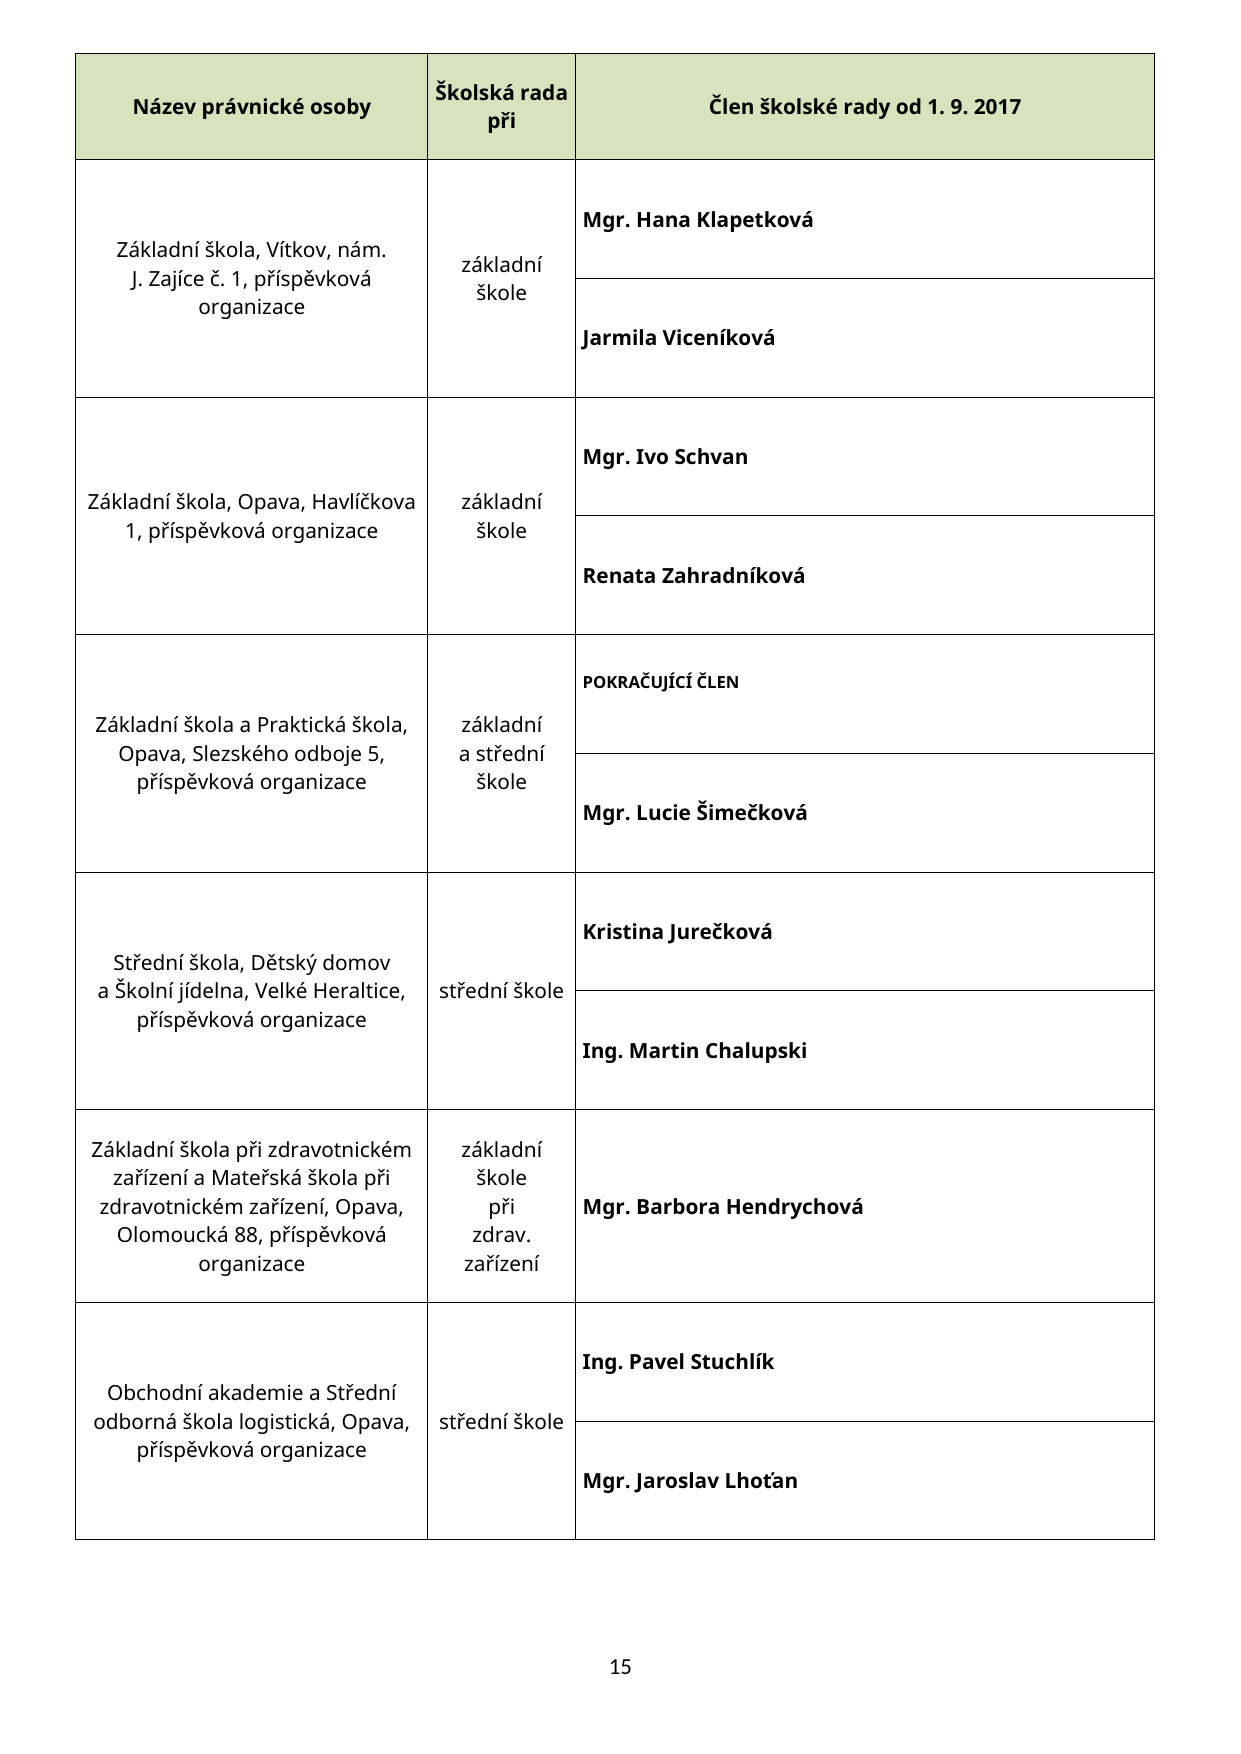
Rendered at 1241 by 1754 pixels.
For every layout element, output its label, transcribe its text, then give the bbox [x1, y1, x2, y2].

table_cell Mgr. Lucie Šimečková [576, 754, 1154, 872]
table_cell Mgr. Barbora Hendrychová [576, 1110, 1154, 1302]
table_header Školská rada při [428, 54, 575, 159]
table_cell Základní škola a Praktická škola, Opava, Slezského odboje 5, příspěvková organizace [76, 635, 427, 872]
table_cell střední škole [428, 1303, 575, 1539]
table_cell Jarmila Viceníková [576, 279, 1154, 397]
table_cell základní škole [428, 398, 575, 634]
table_cell Kristina Jurečková [576, 873, 1154, 990]
table_cell základní škole [428, 160, 575, 397]
table_cell Obchodní akademie a Střední odborná škola logistická, Opava, příspěvková organizace [76, 1303, 427, 1539]
table_cell Základní škola, Opava, Havlíčkova 1, příspěvková organizace [76, 398, 427, 634]
table_cell POKRAČUJÍCÍ ČLEN [576, 635, 1154, 753]
table_cell Ing. Martin Chalupski [576, 991, 1154, 1109]
table_cell střední škole [428, 873, 575, 1109]
table_cell Základní škola, Vítkov, nám. J. Zajíce č. 1, příspěvková organizace [76, 160, 427, 397]
table_cell Střední škola, Dětský domov a Školní jídelna, Velké Heraltice, příspěvková organizace [76, 873, 427, 1109]
table_cell Mgr. Ivo Schvan [576, 398, 1154, 515]
table_cell základní škole při zdrav. zařízení [428, 1110, 575, 1302]
table_cell Ing. Pavel Stuchlík [576, 1303, 1154, 1421]
table_cell Základní škola při zdravotnickém zařízení a Mateřská škola při zdravotnickém zařízení, Opava, Olomoucká 88, příspěvková organizace [76, 1110, 427, 1302]
table_header Název právnické osoby [76, 54, 427, 159]
table_cell základní a střední škole [428, 635, 575, 872]
table_cell Renata Zahradníková [576, 516, 1154, 634]
table_cell Mgr. Hana Klapetková [576, 160, 1154, 278]
table_header Člen školské rady od 1. 9. 2017 [576, 54, 1154, 159]
table_cell Mgr. Jaroslav Lhoťan [576, 1422, 1154, 1539]
